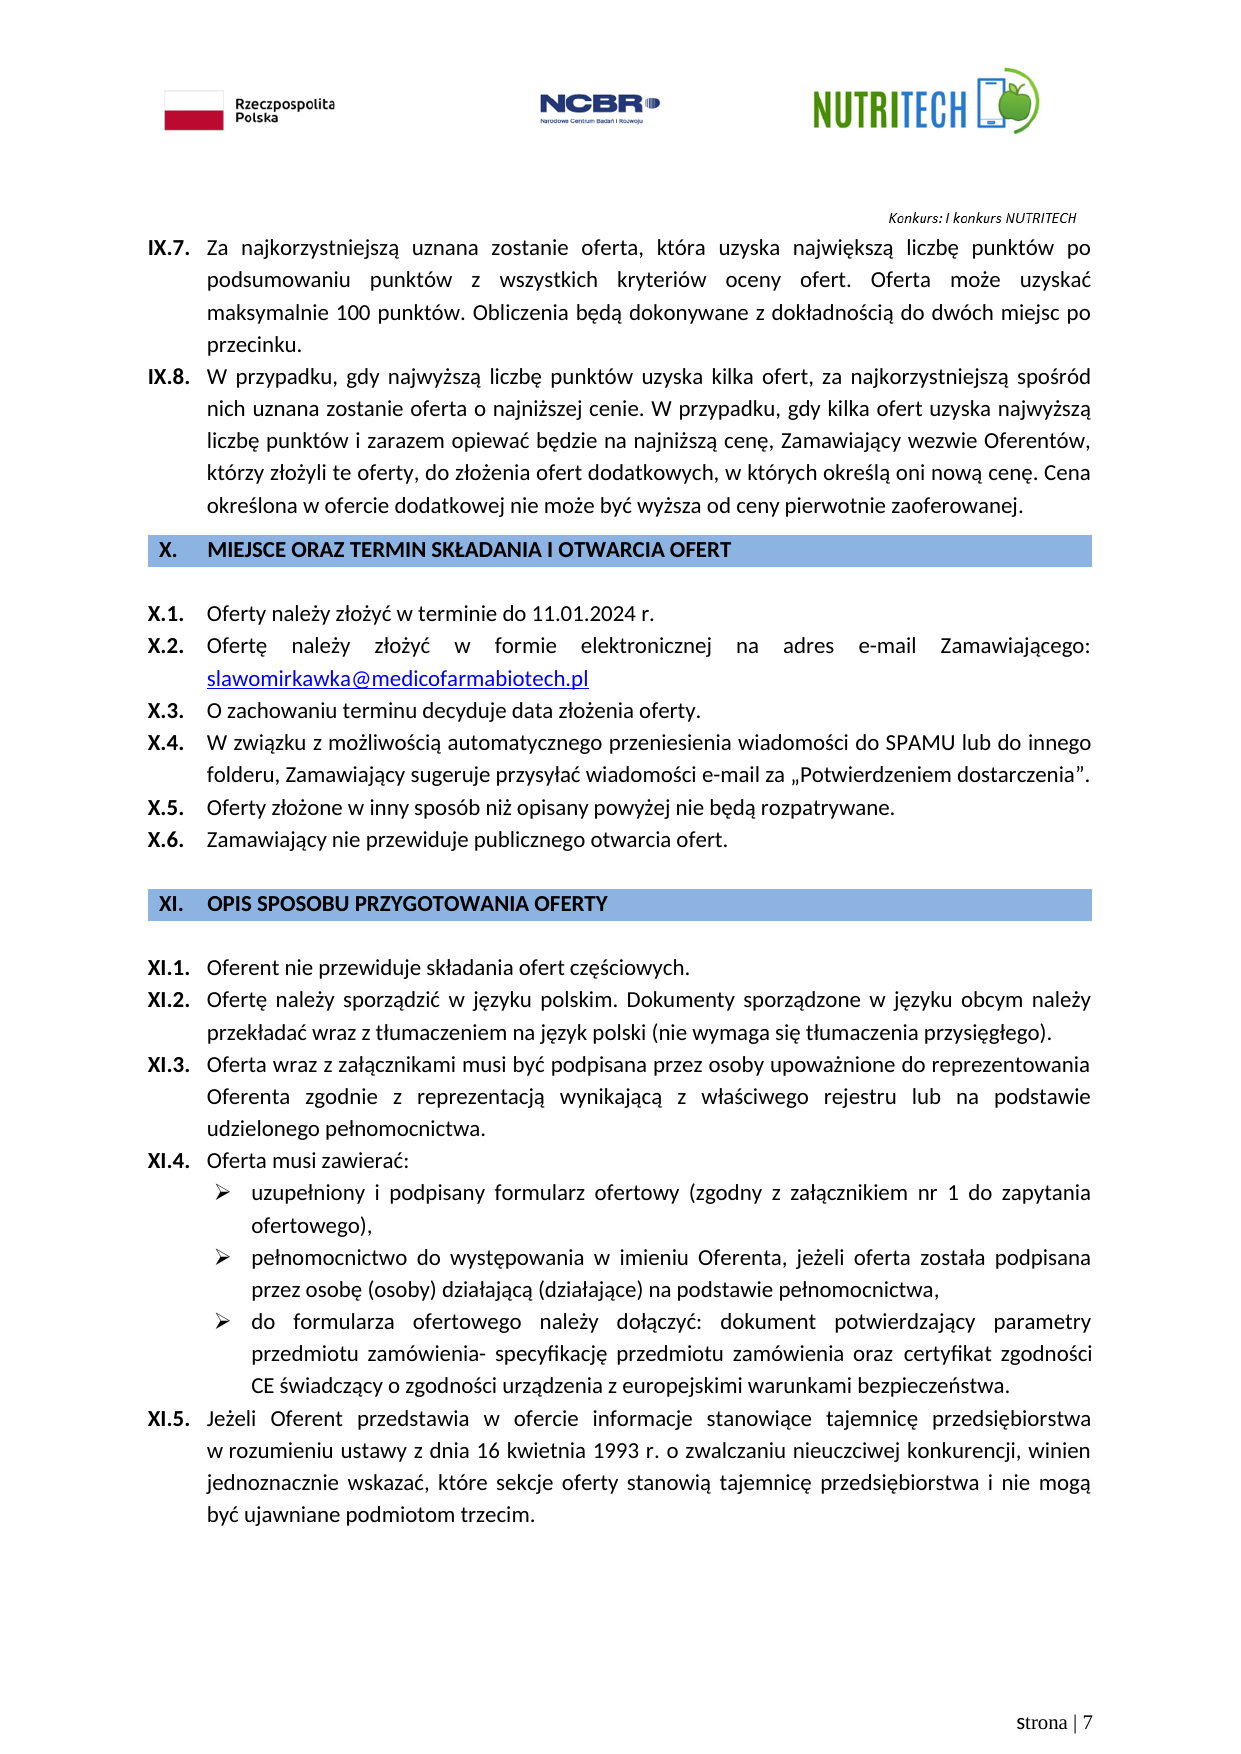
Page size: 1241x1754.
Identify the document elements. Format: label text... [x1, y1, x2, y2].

list W związku z możliwością automatycznego przeniesienia wiadomości do SPAMU lub do innego folderu, Zamawiający sugeruje przysyłać wiadomości e-mail za „Potwierdzeniem dostarczenia”. [148, 728, 1093, 788]
list Zamawiający nie przewiduje publicznego otwarcia ofert. [148, 825, 1093, 853]
list Jeżeli Oferent przedstawia w ofercie informacje stanowiące tajemnicę przedsiębiorstwa w rozumieniu ustawy z dnia 16 kwietnia 1993 r. o zwalczaniu nieuczciwej konkurencji, winien jednoznacznie wskazać, które sekcje oferty stanowią tajemnicę przedsiębiorstwa i nie mogą być ujawniane podmiotom trzecim. [148, 1404, 1093, 1528]
list Ofertę należy sporządzić w języku polskim. Dokumenty sporządzone w języku obcym należy przekładać wraz z tłumaczeniem na język polski (nie wymaga się tłumaczenia przysięgłego). [148, 985, 1093, 1046]
list pełnomocnictwo do występowania w imieniu Oferenta, jeżeli oferta została podpisana przez osobę (osoby) działającą (działające) na podstawie pełnomocnictwa, [213, 1243, 1093, 1303]
list W przypadku, gdy najwyższą liczbę punktów uzyska kilka ofert, za najkorzystniejszą spośród nich uznana zostanie oferta o najniższej cenie. W przypadku, gdy kilka ofert uzyska najwyższą liczbę punktów i zarazem opiewać będzie na najniższą cenę, Zamawiający wezwie Oferentów, którzy złożyli te oferty, do złożenia ofert dodatkowych, w których określą oni nową cenę. Cena określona w ofercie dodatkowej nie może być wyższa od ceny pierwotnie zaoferowanej. [148, 362, 1093, 519]
picture [147, 57, 1093, 234]
list do formularza ofertowego należy dołączyć: dokument potwierdzający parametry przedmiotu zamówienia- specyfikację przedmiotu zamówienia oraz certyfikat zgodności CE świadczący o zgodności urządzenia z europejskimi warunkami bezpieczeństwa. [213, 1307, 1093, 1400]
list Oferty złożone w inny sposób niż opisany powyżej nie będą rozpatrywane. [148, 793, 1093, 821]
list O zachowaniu terminu decyduje data złożenia oferty. [148, 696, 1093, 724]
list Za najkorzystniejszą uznana zostanie oferta, która uzyska największą liczbę punktów po podsumowaniu punktów z wszystkich kryteriów oceny ofert. Oferta może uzyskać maksymalnie 100 punktów. Obliczenia będą dokonywane z dokładnością do dwóch miejsc po przecinku. [148, 234, 1093, 358]
list Ofertę należy złożyć w formie elektronicznej na adres e-mail Zamawiającego: slawomirkawka@medicofarmabiotech.pl [148, 632, 1093, 692]
list uzupełniony i podpisany formularz ofertowy (zgodny z załącznikiem nr 1 do zapytania ofertowego), [213, 1178, 1093, 1239]
list Oferent nie przewiduje składania ofert częściowych. [148, 953, 1093, 981]
table_header OPIS SPOSOBU PRZYGOTOWANIA OFERTY [148, 889, 1092, 921]
list Oferty należy złożyć w terminie do 11.01.2024 r. [148, 599, 1093, 627]
list Oferta wraz z załącznikami musi być podpisana przez osoby upoważnione do reprezentowania Oferenta zgodnie z reprezentacją wynikającą z właściwego rejestru lub na podstawie udzielonego pełnomocnictwa. [148, 1050, 1093, 1142]
table_header MIEJSCE ORAZ TERMIN SKŁADANIA I OTWARCIA OFERT [148, 535, 1092, 567]
list Oferta musi zawierać: [148, 1146, 1093, 1174]
